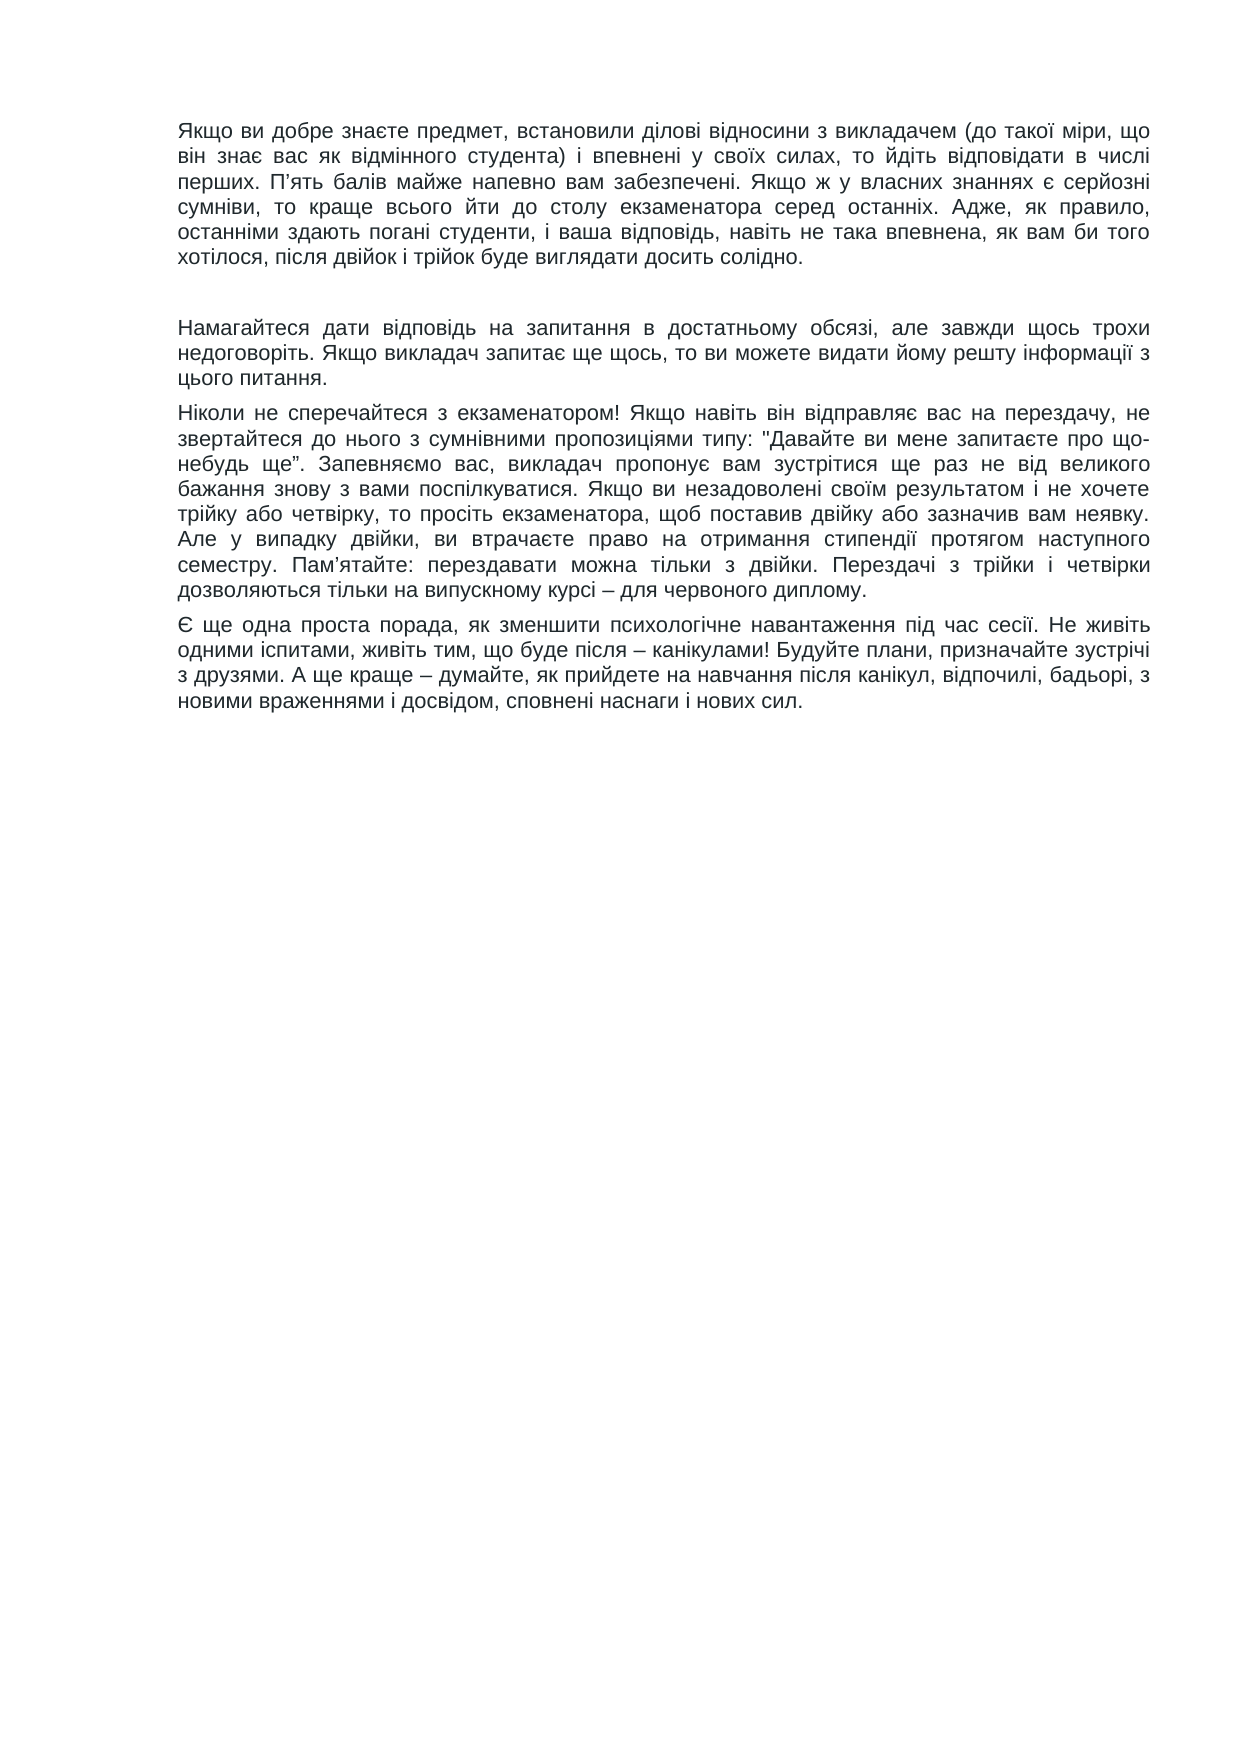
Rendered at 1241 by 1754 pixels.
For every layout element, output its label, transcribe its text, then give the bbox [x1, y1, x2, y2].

text Є ще одна проста порада, як зменшити психологічне навантаження під час сесії. Не живіть одними іспитами, живіть тим, що буде після – канікулами! Будуйте плани, призначайте зустрічі з друзями. А ще краще – думайте, як прийдете на навчання після канікул, відпочилі, бадьорі, з новими враженнями і досвідом, сповнені наснаги і нових сил. [177, 612, 1152, 713]
text Намагайтеся дати відповідь на запитання в достатньому обсязі, але завжди щось трохи недоговоріть. Якщо викладач запитає ще щось, то ви можете видати йому решту інформації з цього питання. [177, 314, 1152, 390]
text Якщо ви добре знаєте предмет, встановили ділові відносини з викладачем (до такої міри, що він знає вас як відмінного студента) і впевнені у своїх силах, то йдіть відповідати в числі перших. П’ять балів майже напевно вам забезпечені. Якщо ж у власних знаннях є серйозні сумніви, то краще всього йти до столу екзаменатора серед останніх. Адже, як правило, останніми здають погані студенти, і ваша відповідь, навіть не така впевнена, як вам би того хотілося, після двійок і трійок буде виглядати досить солідно. [177, 118, 1152, 269]
text Ніколи не сперечайтеся з екзаменатором! Якщо навіть він відправляє вас на перездачу, не звертайтеся до нього з сумнівними пропозиціями типу: "Давайте ви мене запитаєте про що-небудь ще”. Запевняємо вас, викладач пропонує вам зустрітися ще раз не від великого бажання знову з вами поспілкуватися. Якщо ви незадоволені своїм результатом і не хочете трійку або четвірку, то просіть екзаменатора, щоб поставив двійку або зазначив вам неявку. Але у випадку двійки, ви втрачаєте право на отримання стипендії протягом наступного семестру. Пам’ятайте: перездавати можна тільки з двійки. Перездачі з трійки і четвірки дозволяються тільки на випускному курсі – для червоного диплому. [177, 400, 1152, 602]
